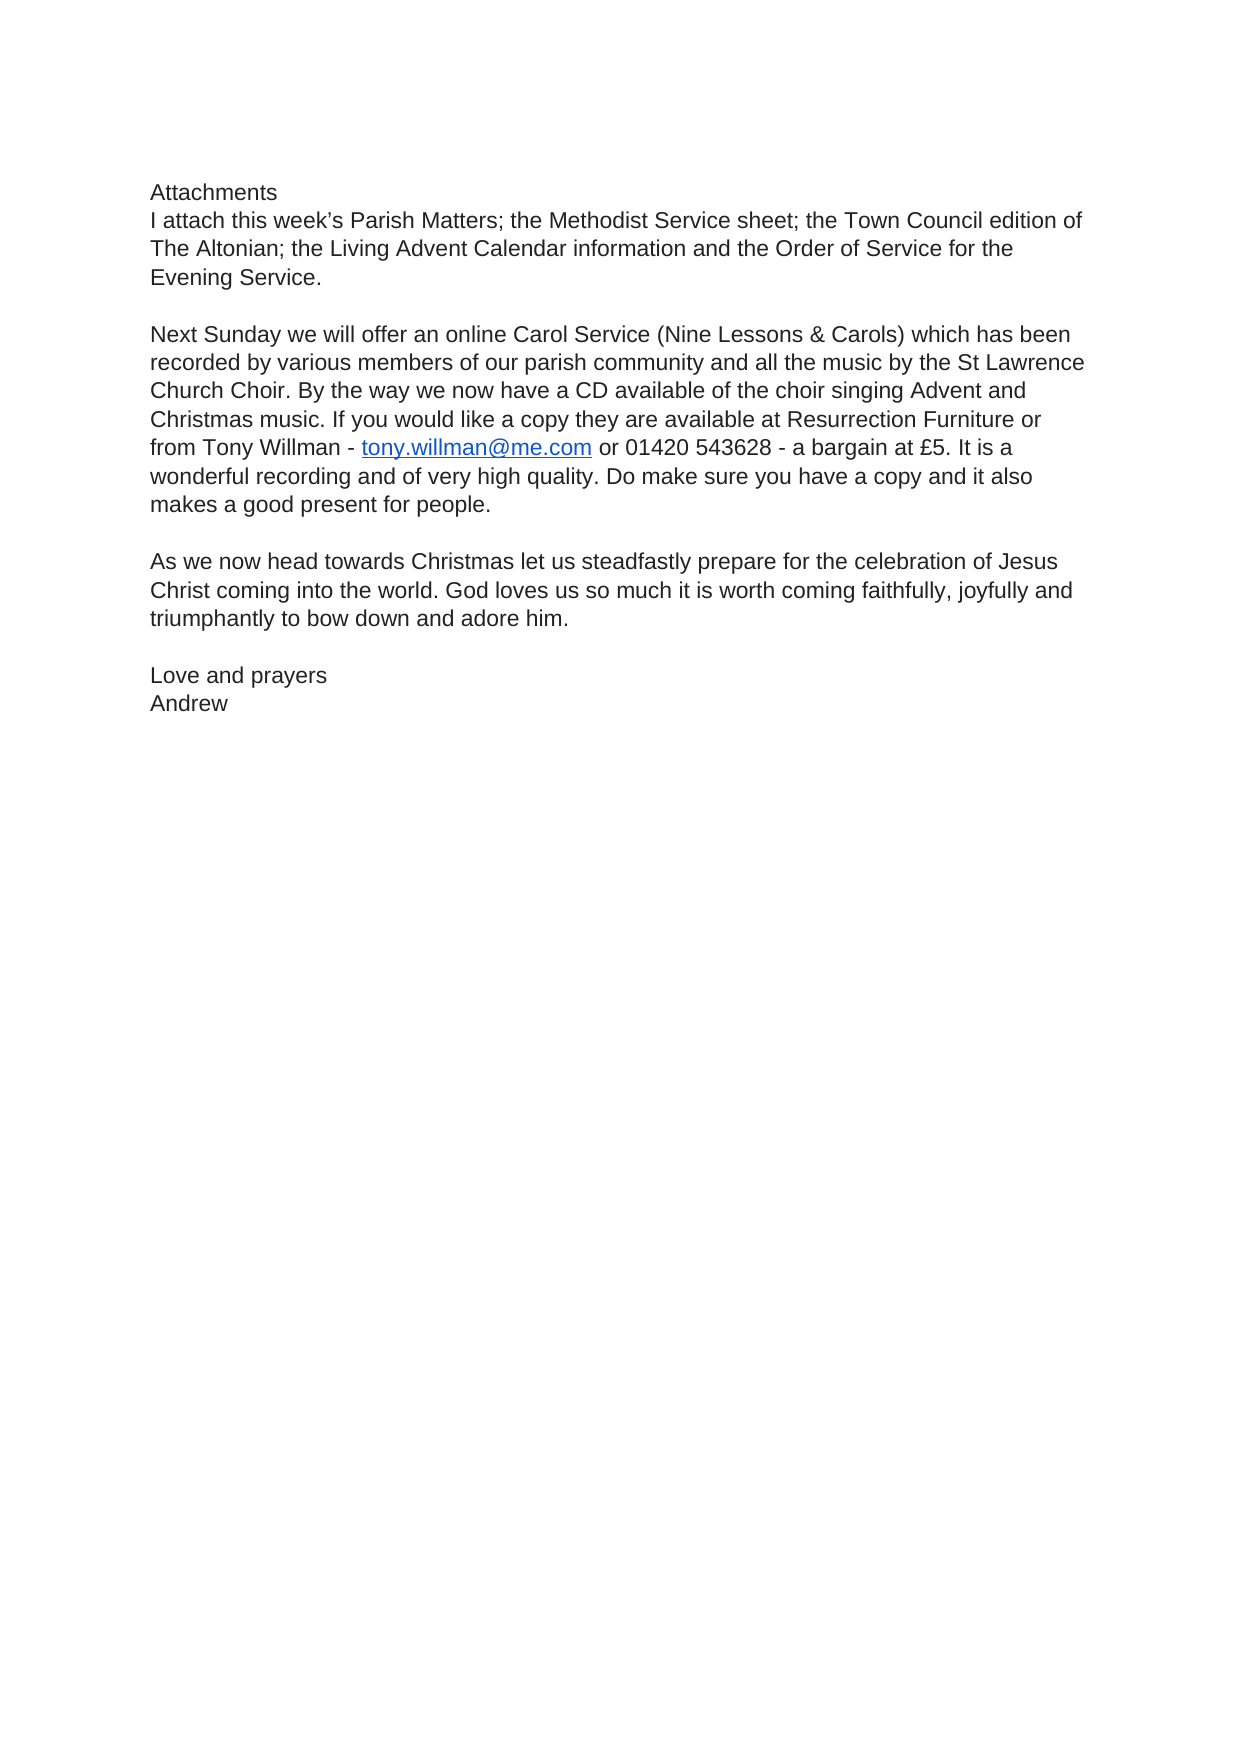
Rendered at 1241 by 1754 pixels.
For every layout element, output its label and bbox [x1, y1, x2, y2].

text [150, 150, 1090, 717]
